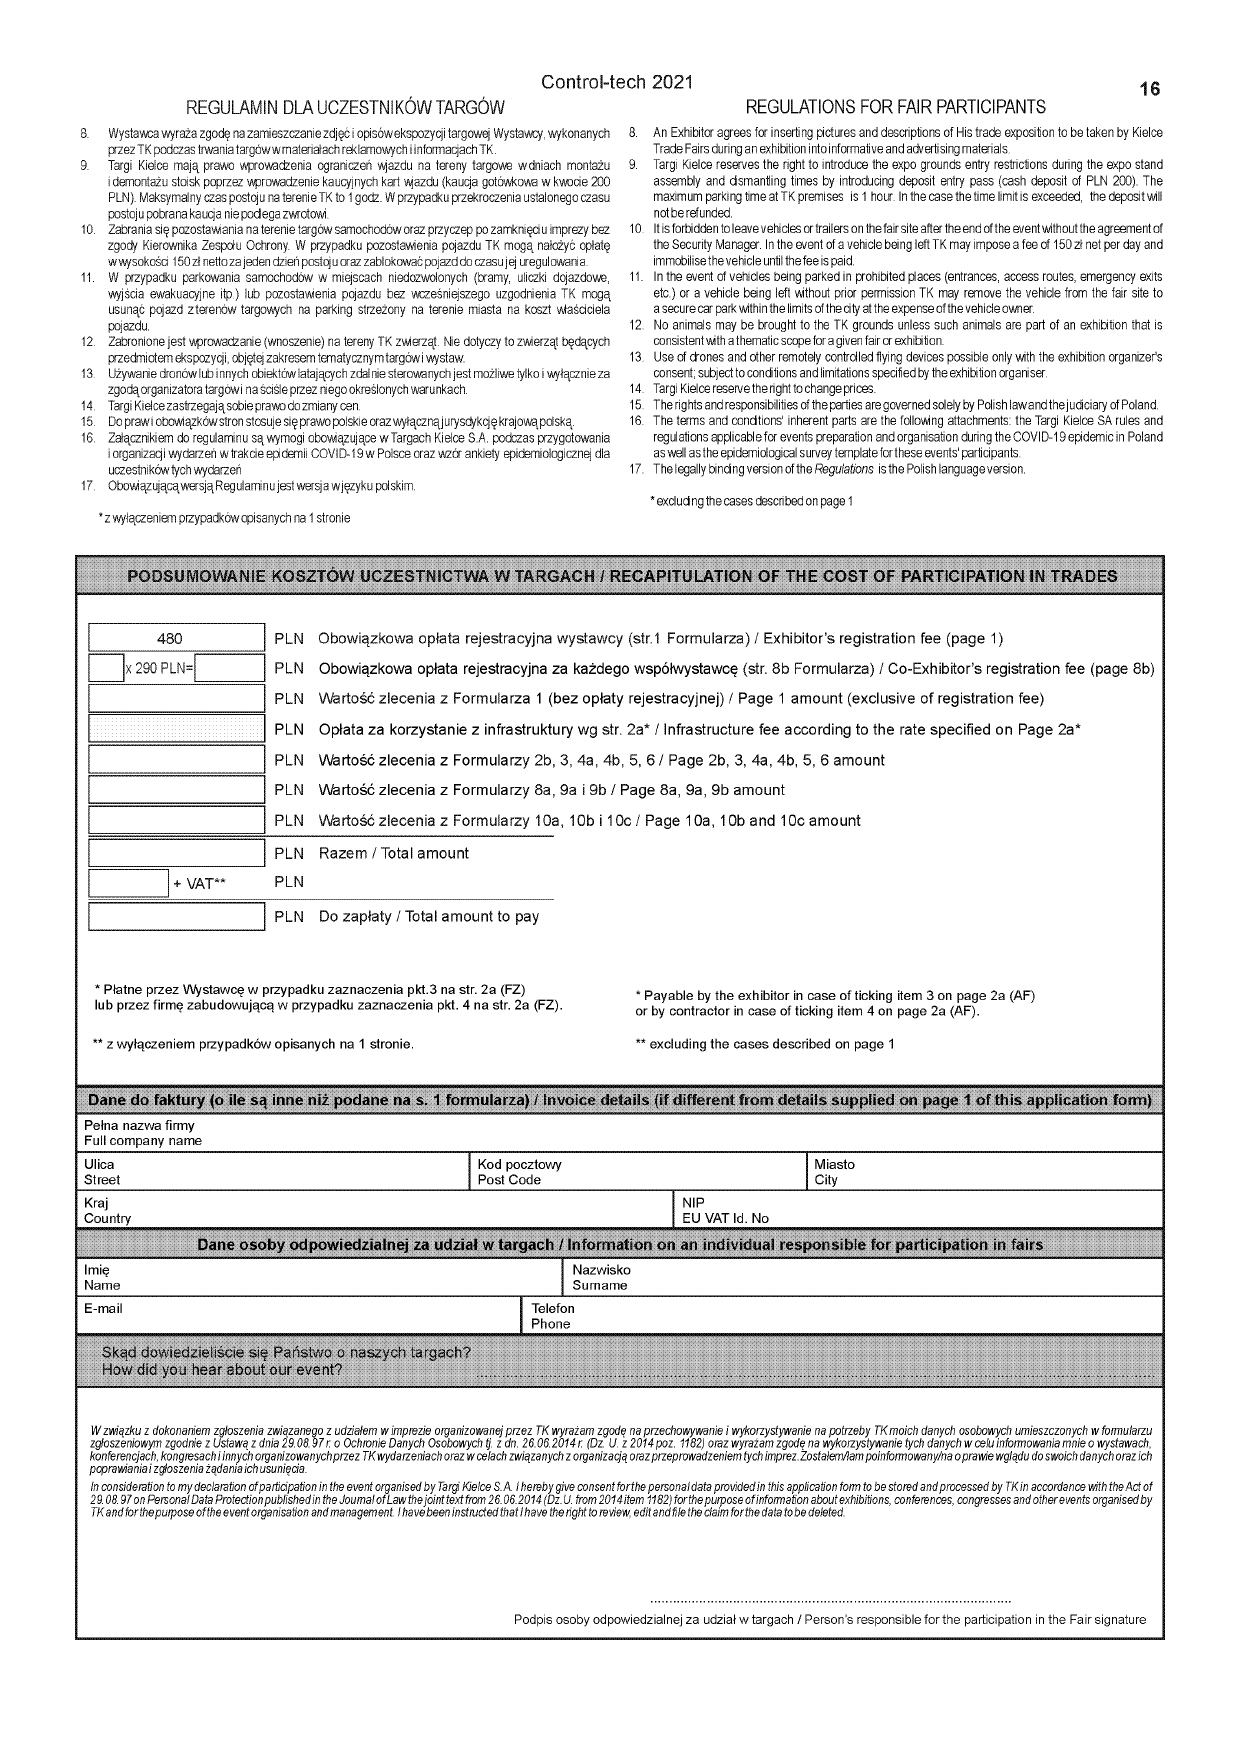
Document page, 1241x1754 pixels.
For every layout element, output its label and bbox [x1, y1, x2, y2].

picture [75, 75, 1166, 1640]
